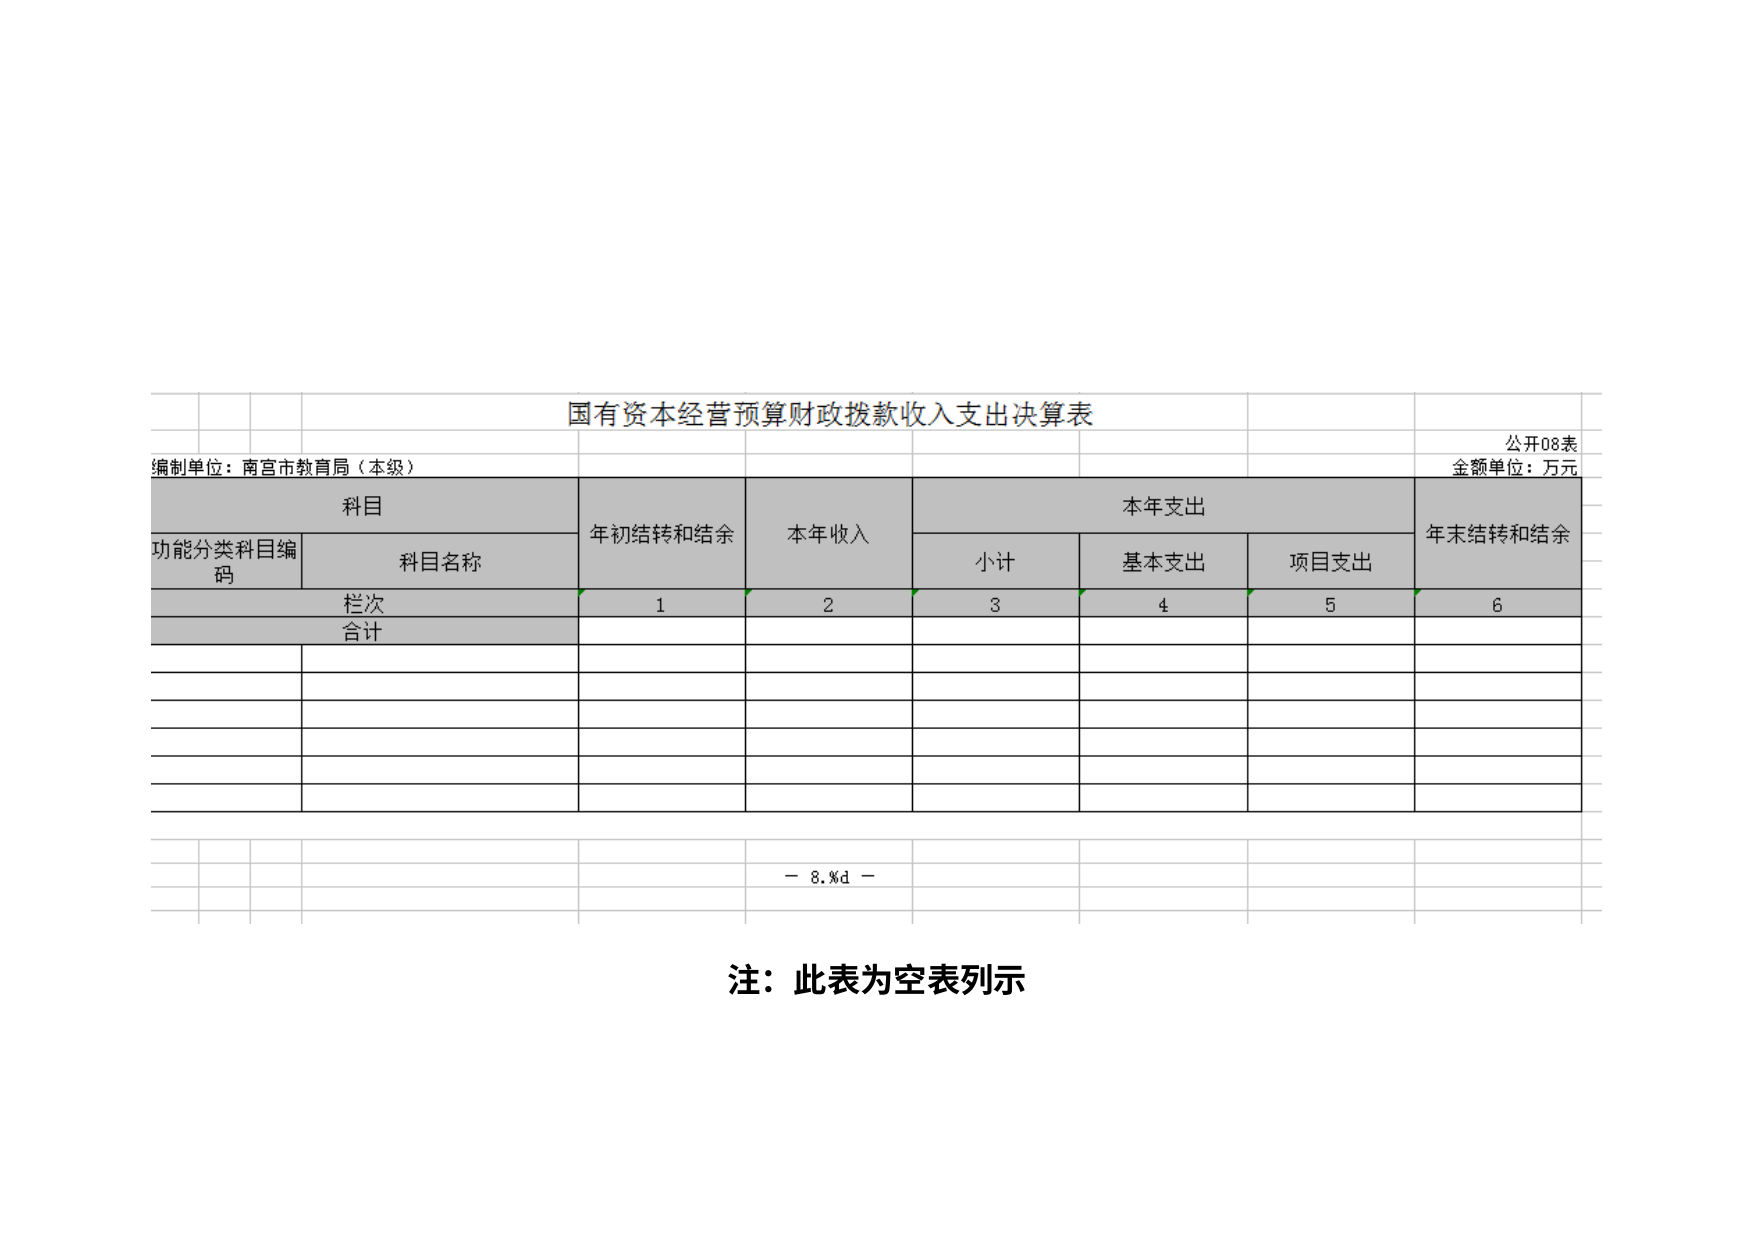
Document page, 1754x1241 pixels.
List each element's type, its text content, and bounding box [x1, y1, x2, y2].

picture [151, 392, 1602, 924]
text 注：此表为空表列示 [150, 945, 1604, 1010]
